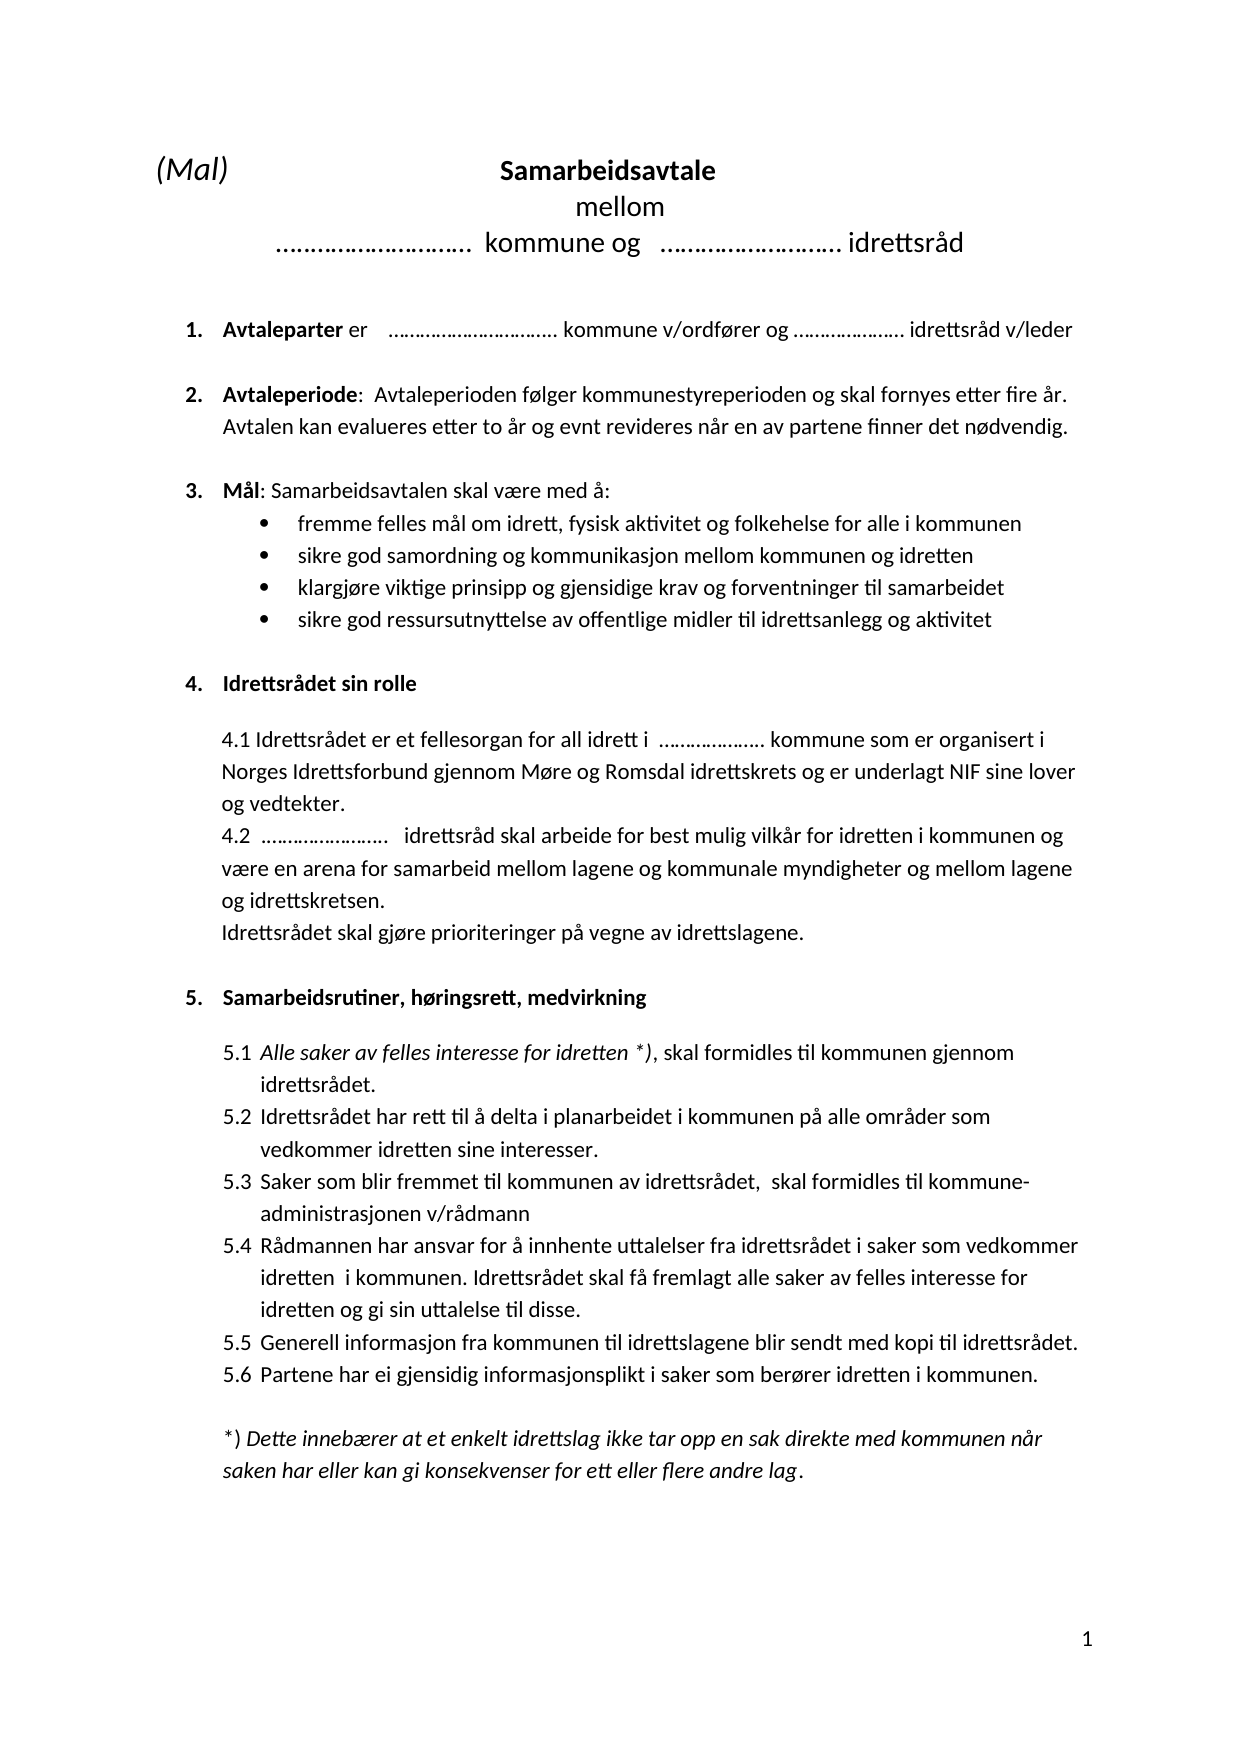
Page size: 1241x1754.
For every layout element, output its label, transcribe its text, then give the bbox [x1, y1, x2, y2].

list Samarbeidsrutiner, høringsrett, medvirkning [185, 983, 1093, 1011]
list Avtaleparter er ………………………….. kommune v/ordfører og ………………… idrettsråd v/leder [185, 316, 1093, 343]
text …..…………………… kommune og ……………………… idrettsråd [148, 224, 1093, 259]
list Partene har ei gjensidig informasjonsplikt i saker som berører idretten i kommunen. [223, 1360, 1093, 1388]
text (Mal) Samarbeidsavtale [148, 148, 1093, 188]
list Idrettsrådet har rett til å delta i planarbeidet i kommunen på alle områder som vedkommer idretten sine interesser. [223, 1102, 1093, 1163]
list Generell informasjon fra kommunen til idrettslagene blir sendt med kopi til idrettsrådet. [223, 1328, 1093, 1356]
list Idrettsrådet sin rolle [185, 669, 1093, 698]
list Mål: Samarbeidsavtalen skal være med å: [185, 476, 1093, 504]
text mellom [148, 188, 1093, 224]
list Alle saker av felles interesse for idretten *), skal formidles til kommunen gjennom idrettsrådet. [223, 1038, 1093, 1098]
list Avtalen kan evalueres etter to år og evnt revideres når en av partene finner det nødvendig. [223, 412, 1093, 440]
list sikre god ressursutnyttelse av offentlige midler til idrettsanlegg og aktivitet [260, 605, 1093, 633]
list klargjøre viktige prinsipp og gjensidige krav og forventninger til samarbeidet [260, 573, 1093, 601]
list fremme felles mål om idrett, fysisk aktivitet og folkehelse for alle i kommunen [260, 509, 1093, 537]
list sikre god samordning og kommunikasjon mellom kommunen og idretten [260, 541, 1093, 569]
list Saker som blir fremmet til kommunen av idrettsrådet, skal formidles til kommune-administrasjonen v/rådmann [223, 1167, 1093, 1227]
list Avtaleperiode: Avtaleperioden følger kommunestyreperioden og skal fornyes etter fire år. [185, 380, 1093, 408]
list 4.2 .………………….. idrettsråd skal arbeide for best mulig vilkår for idretten i kommunen og være en arena for samarbeid mellom lagene og kommunale myndigheter og mellom lagene og idrettskretsen. [221, 822, 1093, 914]
list 4.1 Idrettsrådet er et fellesorgan for all idrett i ……………….. kommune som er organisert i Norges Idrettsforbund gjennom Møre og Romsdal idrettskrets og er underlagt NIF sine lover og vedtekter. [221, 725, 1093, 817]
list *) Dette innebærer at et enkelt idrettslag ikke tar opp en sak direkte med kommunen når saken har eller kan gi konsekvenser for ett eller flere andre lag. [223, 1424, 1093, 1484]
list Rådmannen har ansvar for å innhente uttalelser fra idrettsrådet i saker som vedkommer idretten i kommunen. Idrettsrådet skal få fremlagt alle saker av felles interesse for idretten og gi sin uttalelse til disse. [223, 1231, 1093, 1324]
list Idrettsrådet skal gjøre prioriteringer på vegne av idrettslagene. [221, 918, 1093, 946]
